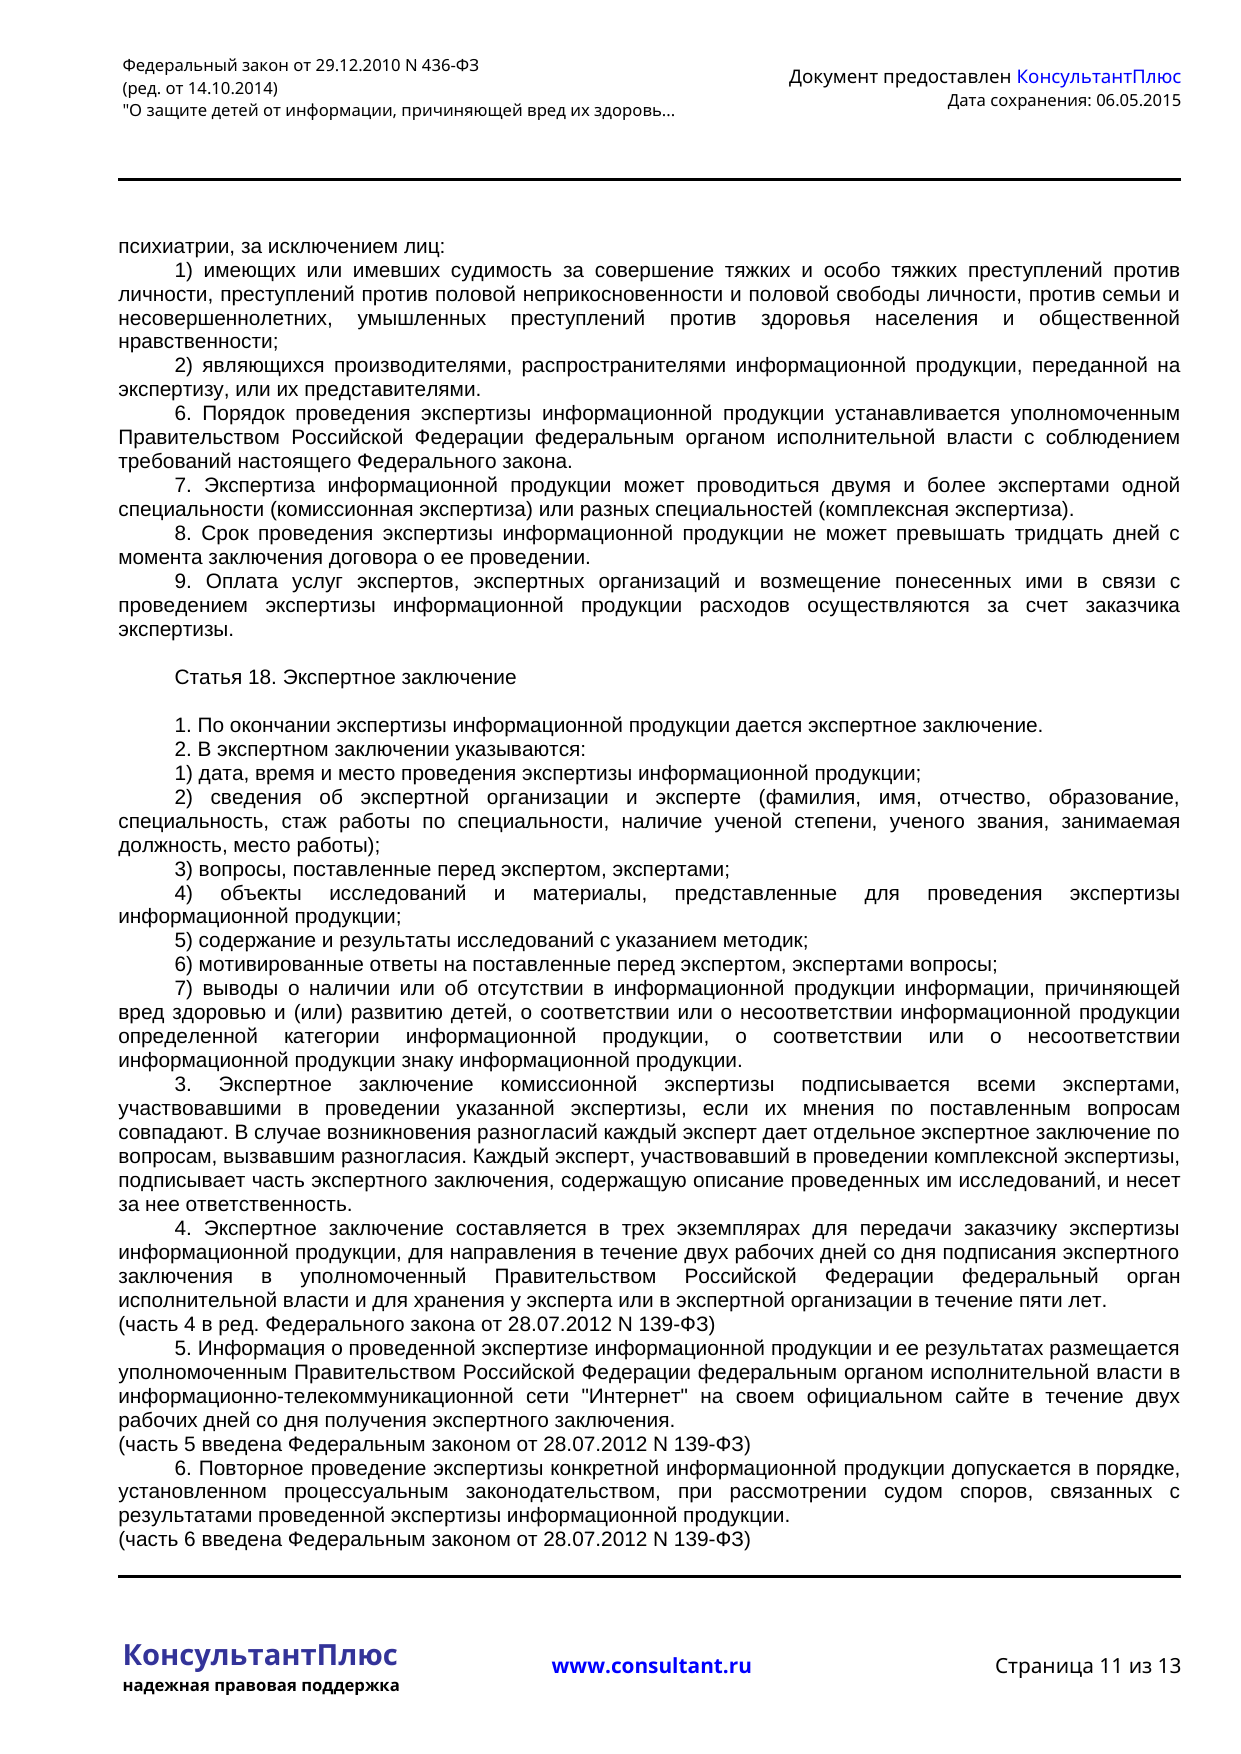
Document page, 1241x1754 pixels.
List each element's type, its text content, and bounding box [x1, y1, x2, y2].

text 8. Срок проведения экспертизы информационной продукции не может превышать тридцать дней с момента заключения договора о ее проведении. [118, 521, 1181, 569]
text 7. Экспертиза информационной продукции может проводиться двумя и более экспертами одной специальности (комиссионная экспертиза) или разных специальностей (комплексная экспертиза). [118, 473, 1181, 521]
text 5. Информация о проведенной экспертизе информационной продукции и ее результатах размещается уполномоченным Правительством Российской Федерации федеральным органом исполнительной власти в информационно-телекоммуникационной сети "Интернет" на своем официальном сайте в течение двух рабочих дней со дня получения экспертного заключения. [118, 1336, 1181, 1431]
text 3. Экспертное заключение комиссионной экспертизы подписывается всеми экспертами, участвовавшими в проведении указанной экспертизы, если их мнения по поставленным вопросам совпадают. В случае возникновения разногласий каждый эксперт дает отдельное экспертное заключение по вопросам, вызвавшим разногласия. Каждый эксперт, участвовавший в проведении комплексной экспертизы, подписывает часть экспертного заключения, содержащую описание проведенных им исследований, и несет за нее ответственность. [118, 1072, 1181, 1216]
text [118, 233, 1181, 257]
text 2. В экспертном заключении указываются: [118, 737, 1181, 761]
text (часть 5 введена Федеральным законом от 28.07.2012 N 139-ФЗ) [118, 1431, 1181, 1455]
text 1) дата, время и место проведения экспертизы информационной продукции; [118, 761, 1181, 784]
text 6. Повторное проведение экспертизы конкретной информационной продукции допускается в порядке, установленном процессуальным законодательством, при рассмотрении судом споров, связанных с результатами проведенной экспертизы информационной продукции. [118, 1455, 1181, 1527]
text 9. Оплата услуг экспертов, экспертных организаций и возмещение понесенных ими в связи с проведением экспертизы информационной продукции расходов осуществляются за счет заказчика экспертизы. [118, 569, 1181, 641]
text (часть 6 введена Федеральным законом от 28.07.2012 N 139-ФЗ) [118, 1527, 1181, 1551]
text 7) выводы о наличии или об отсутствии в информационной продукции информации, причиняющей вред здоровью и (или) развитию детей, о соответствии или о несоответствии информационной продукции определенной категории информационной продукции, о соответствии или о несоответствии информационной продукции знаку информационной продукции. [118, 976, 1181, 1072]
text 2) являющихся производителями, распространителями информационной продукции, переданной на экспертизу, или их представителями. [118, 353, 1181, 401]
text (часть 4 в ред. Федерального закона от 28.07.2012 N 139-ФЗ) [118, 1312, 1181, 1336]
text 4) объекты исследований и материалы, представленные для проведения экспертизы информационной продукции; [118, 880, 1181, 928]
text 4. Экспертное заключение составляется в трех экземплярах для передачи заказчику экспертизы информационной продукции, для направления в течение двух рабочих дней со дня подписания экспертного заключения в уполномоченный Правительством Российской Федерации федеральный орган исполнительной власти и для хранения у эксперта или в экспертной организации в течение пяти лет. [118, 1216, 1181, 1312]
text 1. По окончании экспертизы информационной продукции дается экспертное заключение. [118, 713, 1181, 737]
text 5) содержание и результаты исследований с указанием методик; [118, 928, 1181, 952]
text 3) вопросы, поставленные перед экспертом, экспертами; [118, 856, 1181, 880]
text 2) сведения об экспертной организации и эксперте (фамилия, имя, отчество, образование, специальность, стаж работы по специальности, наличие ученой степени, ученого звания, занимаемая должность, место работы); [118, 784, 1181, 856]
text 1) имеющих или имевших судимость за совершение тяжких и особо тяжких преступлений против личности, преступлений против половой неприкосновенности и половой свободы личности, против семьи и несовершеннолетних, умышленных преступлений против здоровья населения и общественной нравственности; [118, 257, 1181, 353]
text 6) мотивированные ответы на поставленные перед экспертом, экспертами вопросы; [118, 952, 1181, 976]
text Статья 18. Экспертное заключение [118, 665, 1181, 689]
text 6. Порядок проведения экспертизы информационной продукции устанавливается уполномоченным Правительством Российской Федерации федеральным органом исполнительной власти с соблюдением требований настоящего Федерального закона. [118, 401, 1181, 473]
